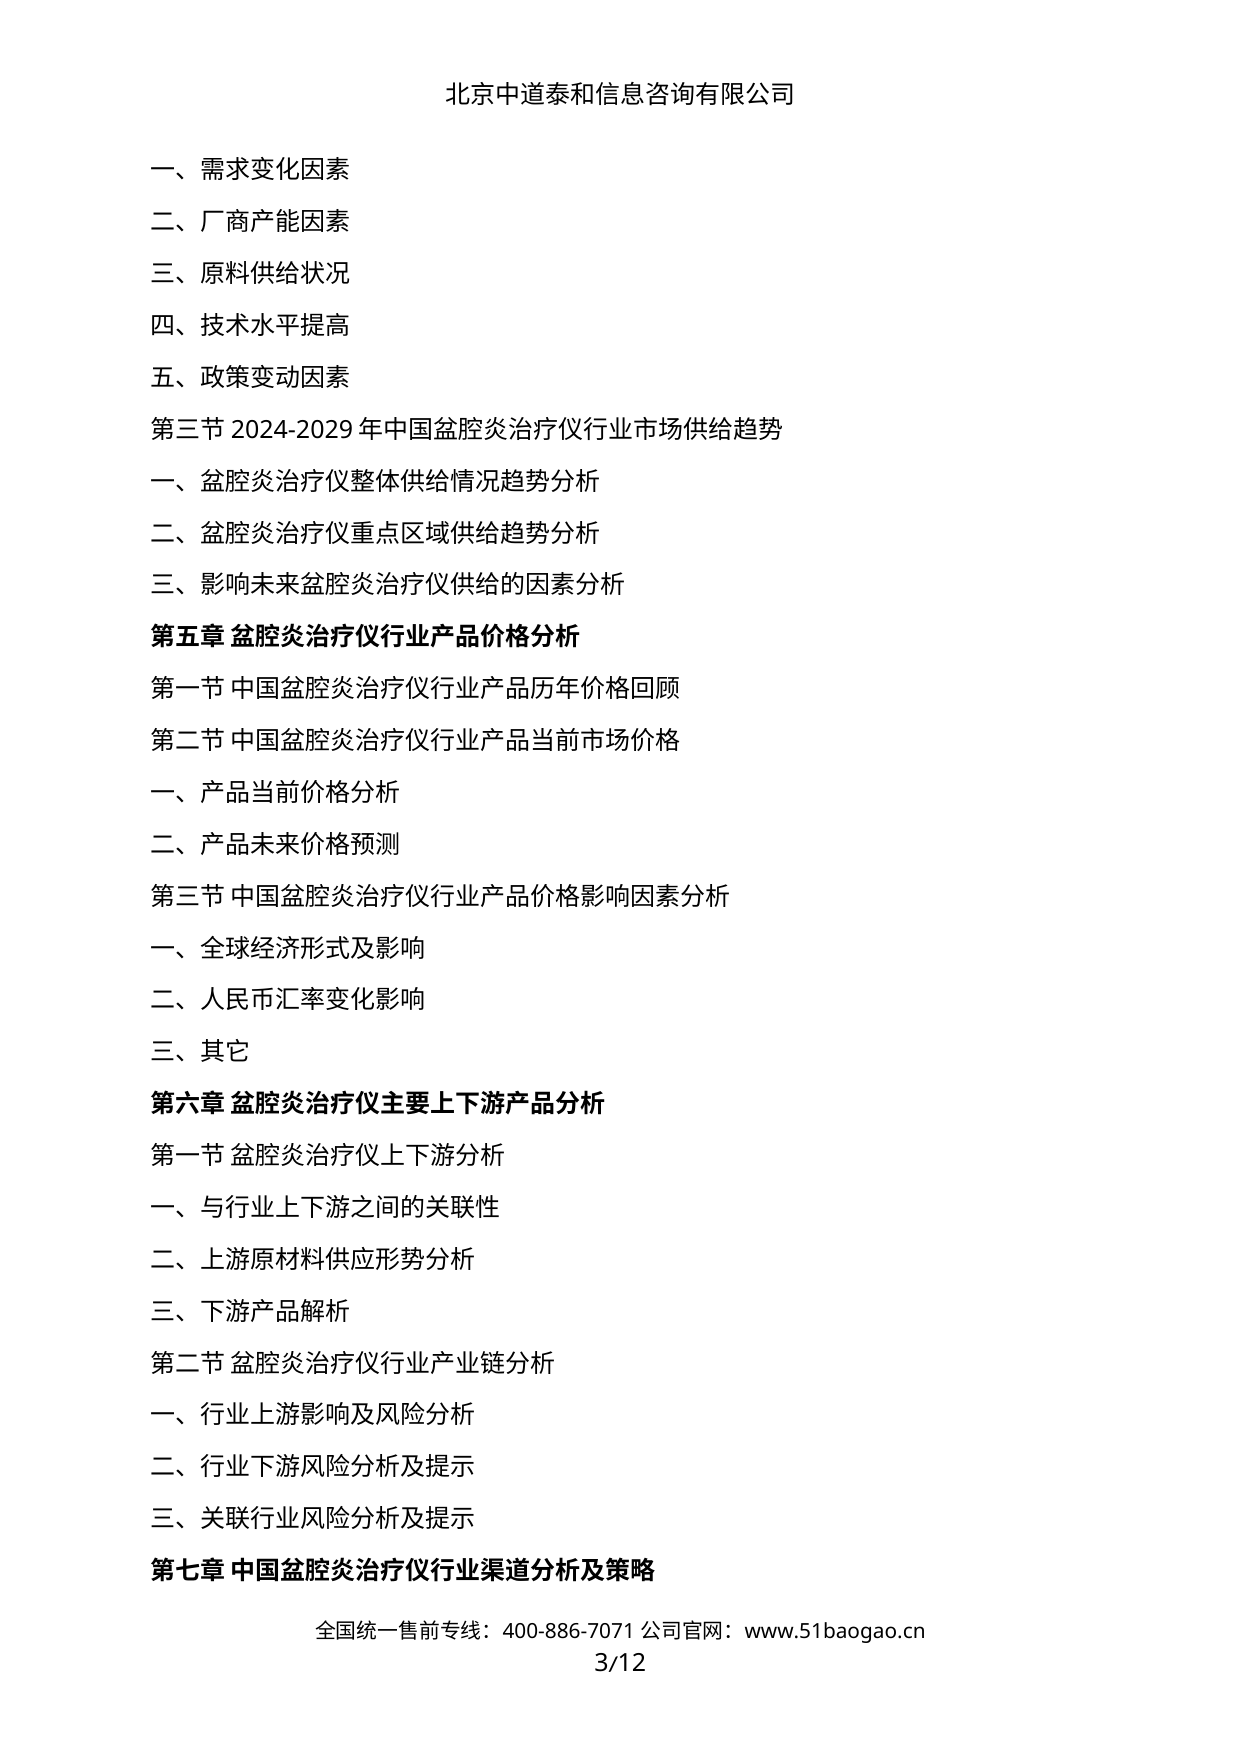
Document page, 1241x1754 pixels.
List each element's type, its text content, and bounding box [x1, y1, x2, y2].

text 二、厂商产能因素 [150, 202, 1090, 238]
text 二、行业下游风险分析及提示 [150, 1447, 1090, 1483]
text 一、盆腔炎治疗仪整体供给情况趋势分析 [150, 461, 1090, 497]
text 四、技术水平提高 [150, 306, 1090, 342]
text 一、全球经济形式及影响 [150, 928, 1090, 964]
text 第二节 盆腔炎治疗仪行业产业链分析 [150, 1343, 1090, 1379]
text 三、原料供给状况 [150, 254, 1090, 290]
text 第三节 中国盆腔炎治疗仪行业产品价格影响因素分析 [150, 876, 1090, 912]
text 第五章 盆腔炎治疗仪行业产品价格分析 [150, 617, 1090, 653]
text 第一节 中国盆腔炎治疗仪行业产品历年价格回顾 [150, 669, 1090, 705]
text 第七章 中国盆腔炎治疗仪行业渠道分析及策略 [150, 1551, 1090, 1587]
text 三、其它 [150, 1032, 1090, 1068]
text 一、产品当前价格分析 [150, 772, 1090, 809]
text 第二节 中国盆腔炎治疗仪行业产品当前市场价格 [150, 721, 1090, 757]
text 二、产品未来价格预测 [150, 824, 1090, 861]
text 一、与行业上下游之间的关联性 [150, 1187, 1090, 1224]
text 一、行业上游影响及风险分析 [150, 1395, 1090, 1431]
text 第六章 盆腔炎治疗仪主要上下游产品分析 [150, 1084, 1090, 1120]
text 二、上游原材料供应形势分析 [150, 1239, 1090, 1276]
text 二、人民币汇率变化影响 [150, 980, 1090, 1016]
text 第一节 盆腔炎治疗仪上下游分析 [150, 1136, 1090, 1172]
text 五、政策变动因素 [150, 357, 1090, 394]
text 三、下游产品解析 [150, 1291, 1090, 1327]
text 三、影响未来盆腔炎治疗仪供给的因素分析 [150, 565, 1090, 601]
text 第三节 2024-2029年中国盆腔炎治疗仪行业市场供给趋势 [150, 409, 1090, 446]
text 一、需求变化因素 [150, 150, 1090, 186]
text 三、关联行业风险分析及提示 [150, 1499, 1090, 1535]
text 二、盆腔炎治疗仪重点区域供给趋势分析 [150, 513, 1090, 549]
